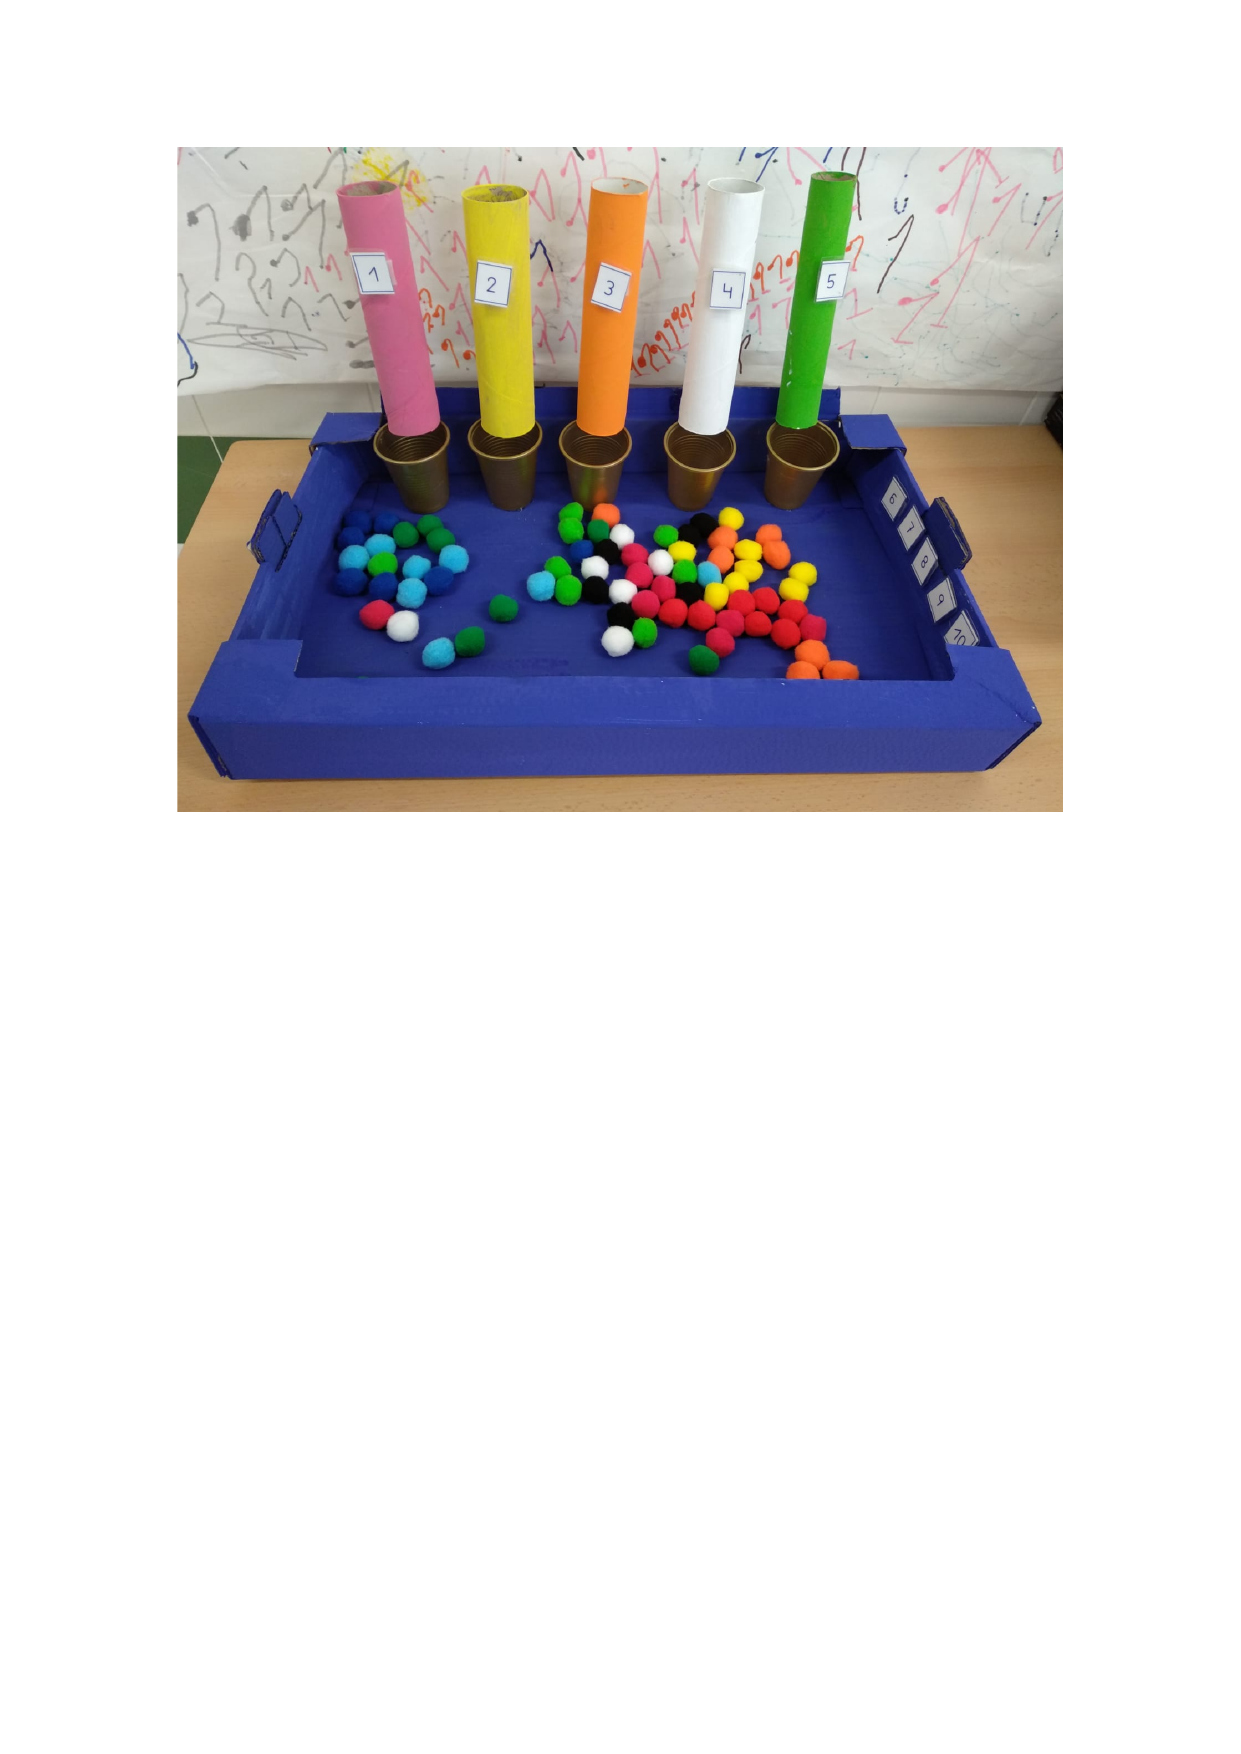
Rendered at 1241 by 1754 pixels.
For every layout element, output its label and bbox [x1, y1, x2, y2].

picture [177, 147, 1063, 812]
